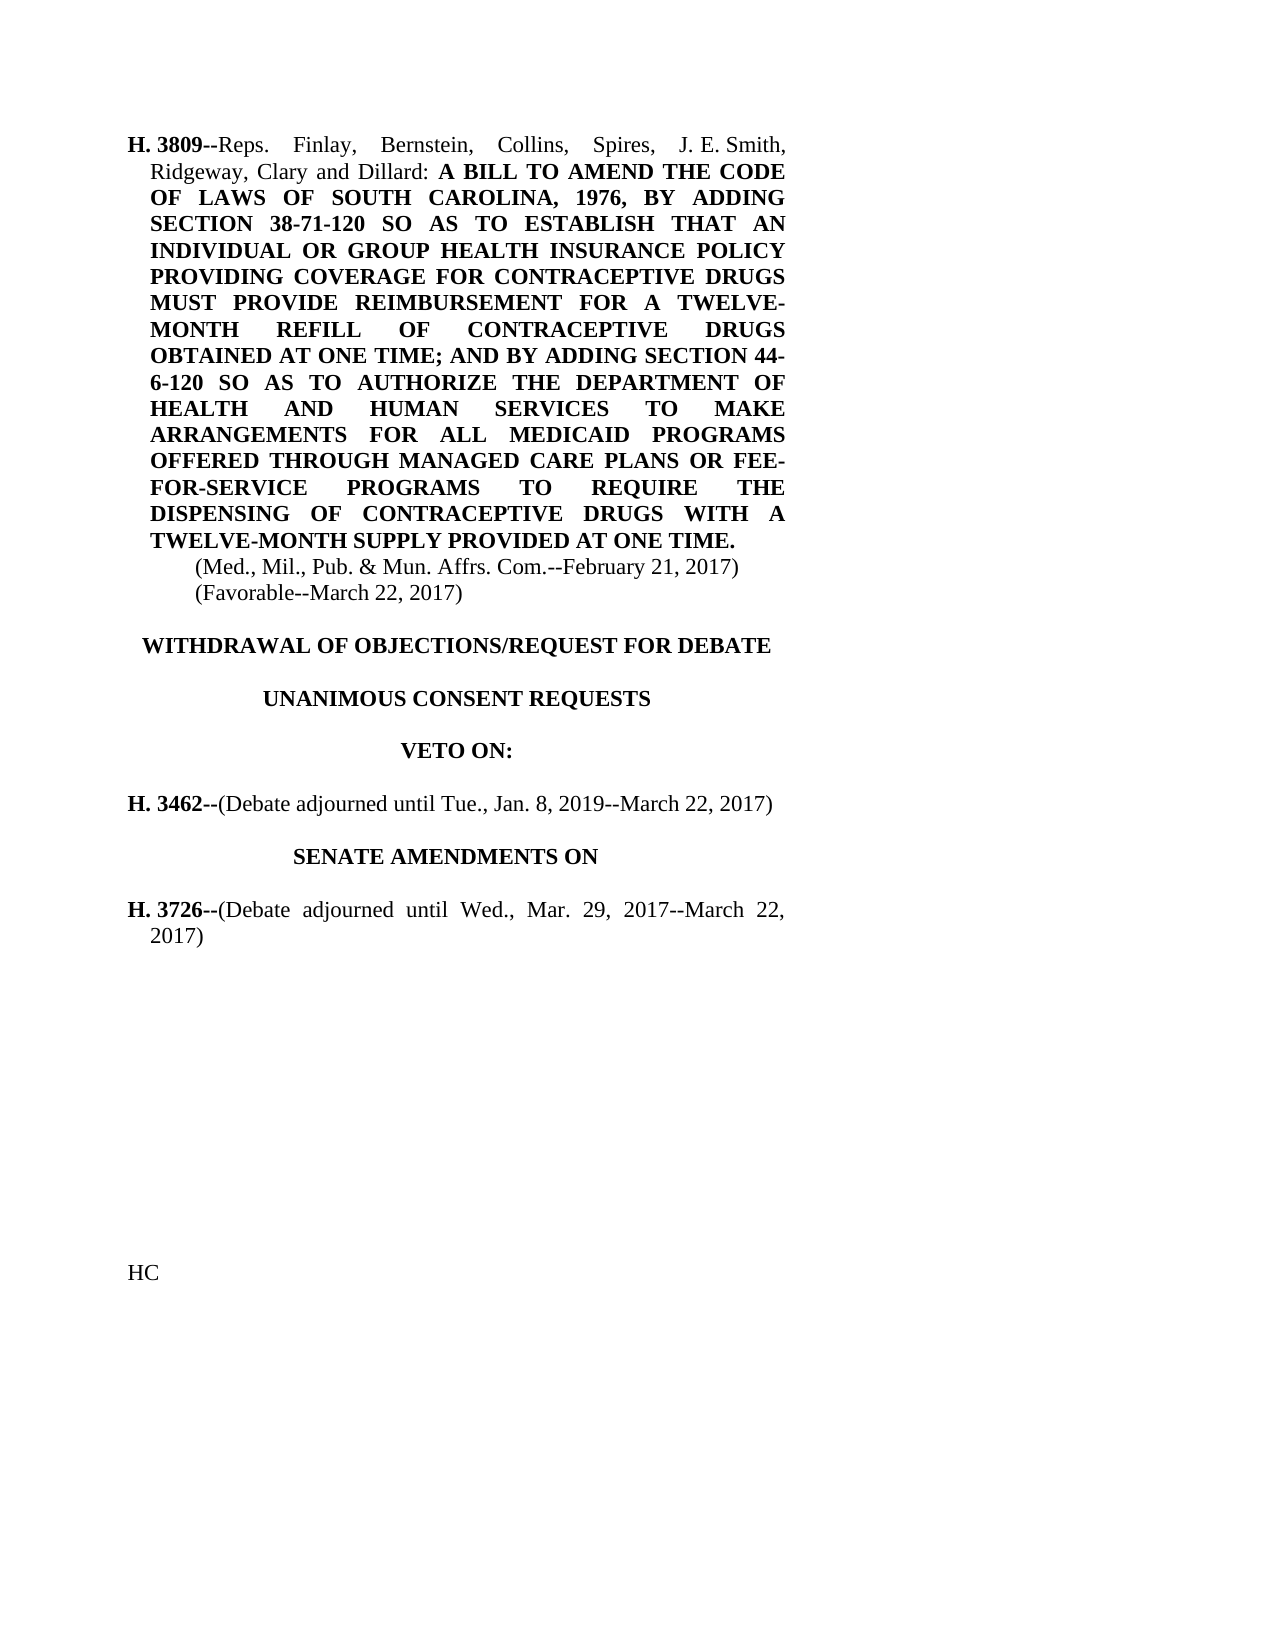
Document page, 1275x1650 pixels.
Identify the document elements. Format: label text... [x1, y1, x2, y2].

text SENATE AMENDMENTS ON [105, 843, 786, 869]
text VETO ON: [127, 737, 786, 764]
text H. 3462--(Debate adjourned until Tue., Jan. 8, 2019--March 22, 2017) [127, 790, 786, 817]
text (Favorable--March 22, 2017) [195, 579, 786, 606]
text (Med., Mil., Pub. & Mun. Affrs. Com.--February 21, 2017) [195, 553, 786, 579]
text WITHDRAWAL OF OBJECTIONS/REQUEST FOR DEBATE [127, 632, 786, 658]
text H. 3809--Reps. Finlay, Bernstein, Collins, Spires, J. E. Smith, Ridgeway, Clary and Dillard: A BILL TO AMEND THE CODE OF LAWS OF SOUTH CAROLINA, 1976, BY ADDING SECTION 38-71-120 SO AS TO ESTABLISH THAT AN INDIVIDUAL OR GROUP HEALTH INSURANCE POLICY PROVIDING COVERAGE FOR CONTRACEPTIVE DRUGS MUST PROVIDE REIMBURSEMENT FOR A TWELVE-MONTH REFILL OF CONTRACEPTIVE DRUGS OBTAINED AT ONE TIME; AND BY ADDING SECTION 44-6-120 SO AS TO AUTHORIZE THE DEPARTMENT OF HEALTH AND HUMAN SERVICES TO MAKE ARRANGEMENTS FOR ALL MEDICAID PROGRAMS OFFERED THROUGH MANAGED CARE PLANS OR FEE-FOR-SERVICE PROGRAMS TO REQUIRE THE DISPENSING OF CONTRACEPTIVE DRUGS WITH A TWELVE-MONTH SUPPLY PROVIDED AT ONE TIME. [127, 131, 786, 553]
text H. 3726--(Debate adjourned until Wed., Mar. 29, 2017--March 22, 2017) [127, 896, 786, 948]
text UNANIMOUS CONSENT REQUESTS [127, 685, 786, 711]
